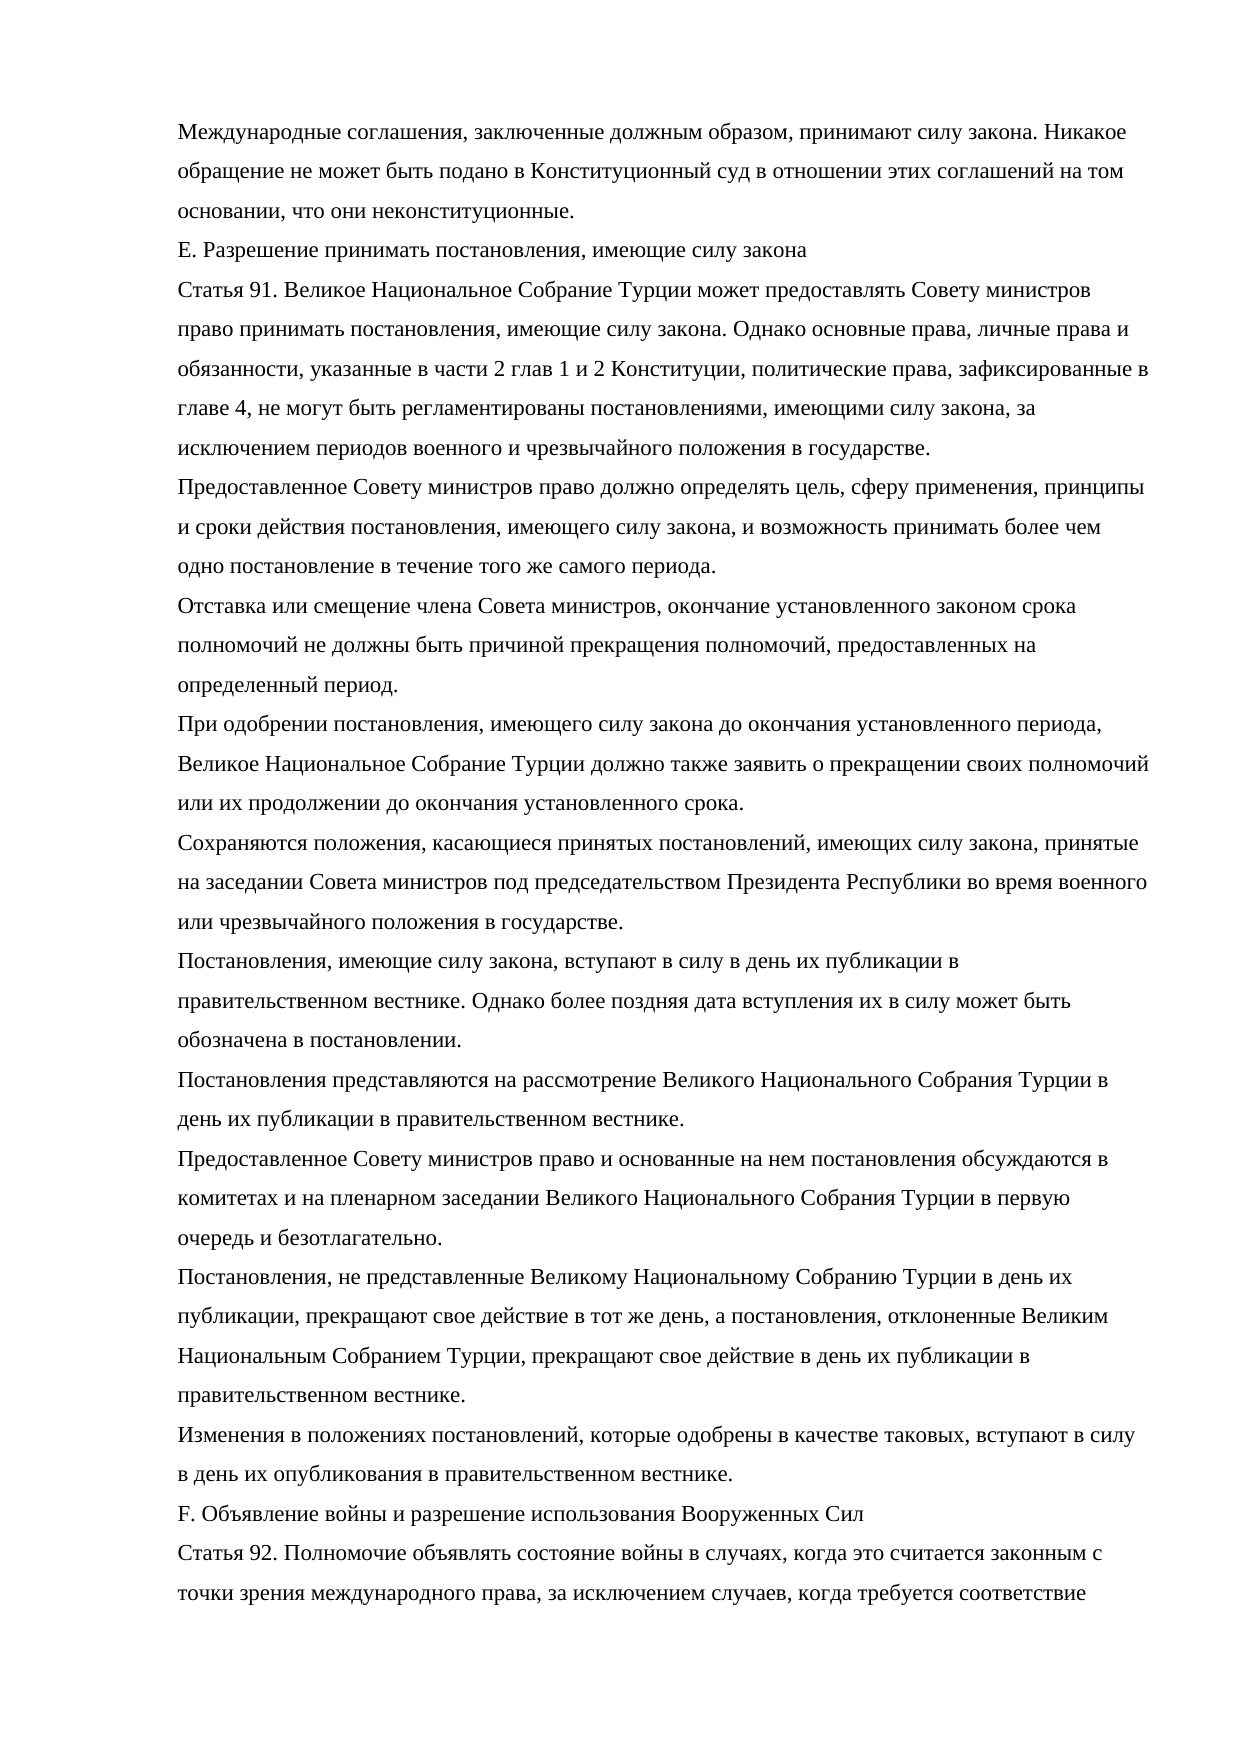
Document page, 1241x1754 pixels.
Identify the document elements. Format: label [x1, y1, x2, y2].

text [177, 118, 1152, 1605]
